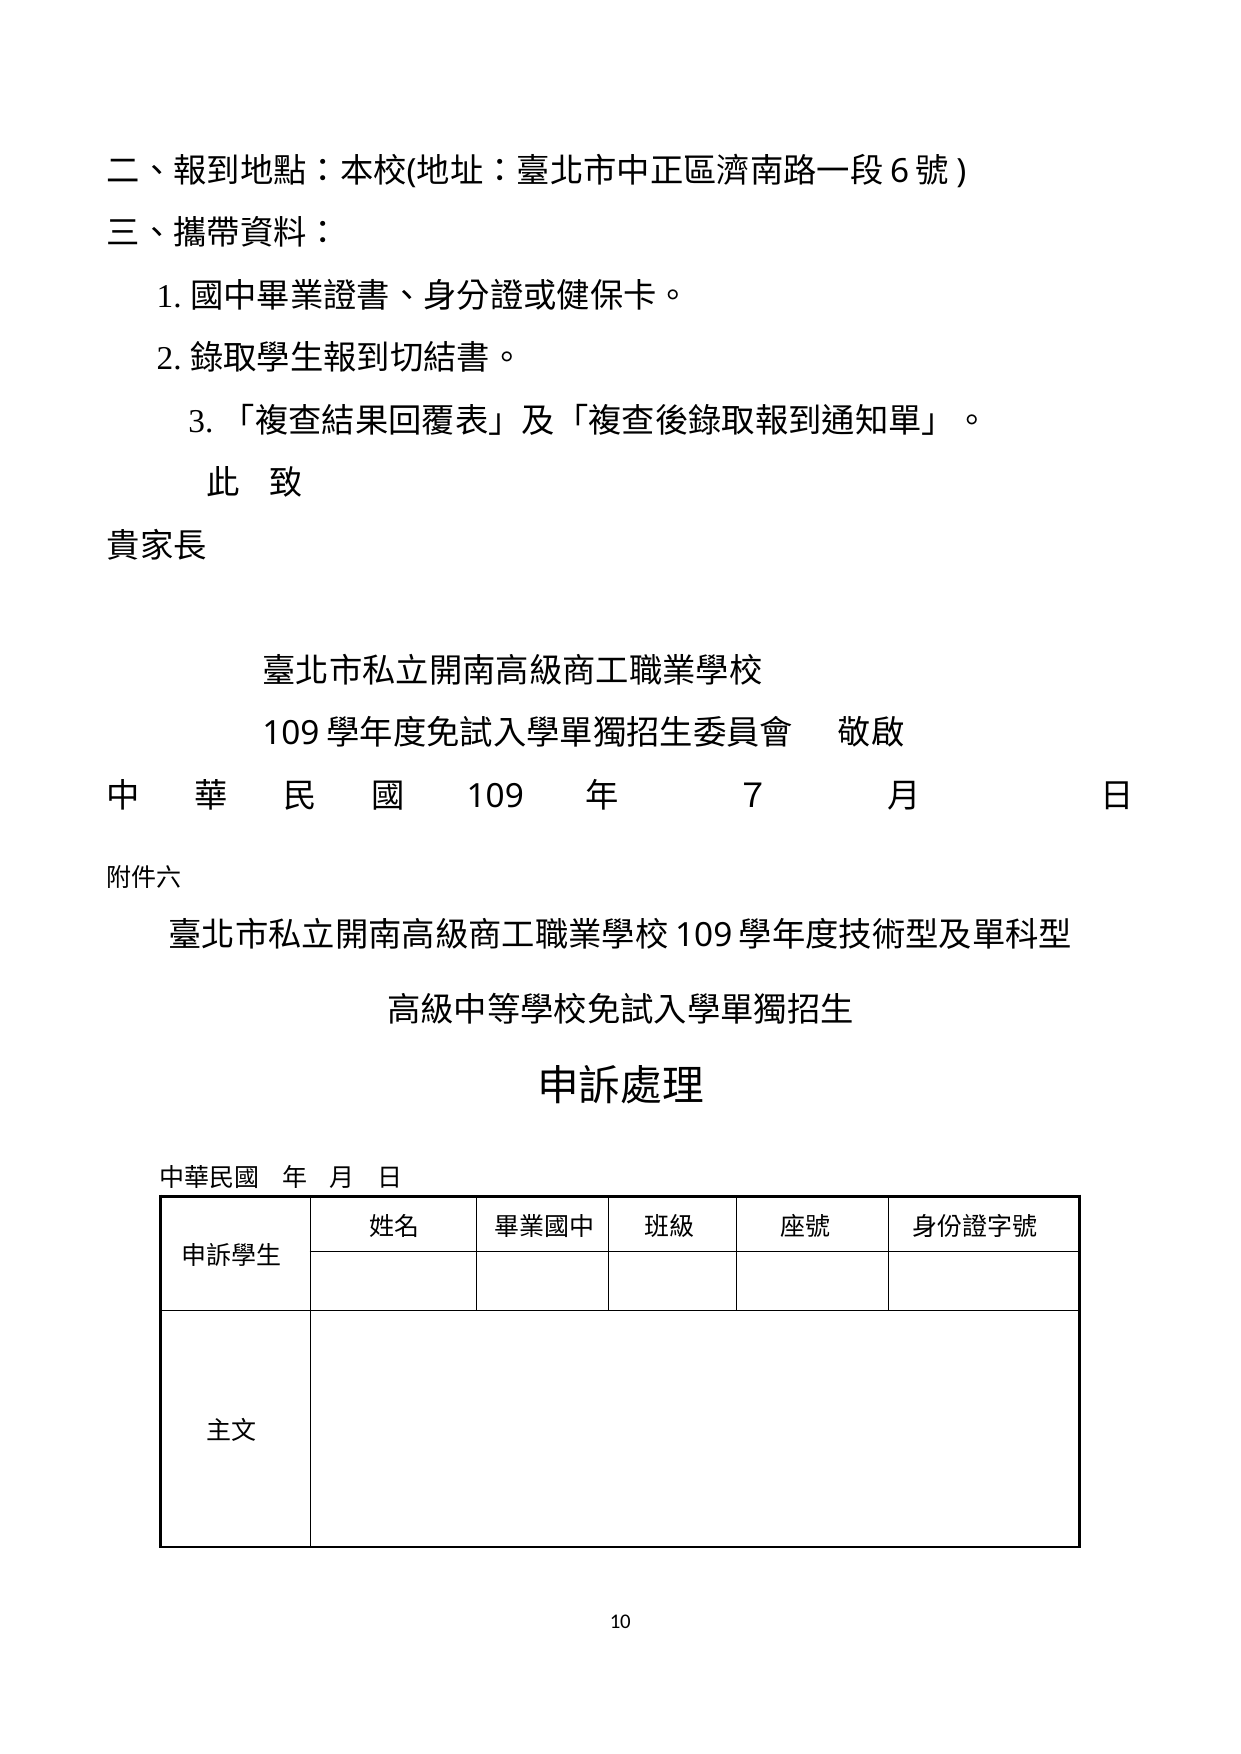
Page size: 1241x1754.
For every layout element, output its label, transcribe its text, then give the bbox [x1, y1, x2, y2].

table_header 畢業國中 [477, 1198, 608, 1251]
table_cell [311, 1311, 1078, 1546]
text 高級中等學校免試入學單獨招生 [106, 969, 1134, 1044]
table_cell [609, 1252, 736, 1310]
table_header 申訴學生 [162, 1198, 310, 1310]
text 此 致 [106, 444, 1134, 507]
text 二、報到地點：本校(地址：臺北市中正區濟南路一段6號 ) [106, 132, 1134, 194]
table_cell 主文 [162, 1311, 310, 1546]
text 臺北市私立開南高級商工職業學校 [106, 632, 1134, 694]
text 貴家長 [106, 507, 1134, 569]
text 109學年度免試入學單獨招生委員會 敬啟 [106, 694, 1134, 757]
text 中華民國109年 ７ 月 日 [106, 757, 1134, 819]
table_cell [889, 1252, 1078, 1310]
table_header 姓名 [311, 1198, 476, 1251]
text 附件六 [106, 857, 1134, 894]
table_header 座號 [737, 1198, 888, 1251]
table_cell [311, 1252, 476, 1310]
table_cell [477, 1252, 608, 1310]
text 臺北市私立開南高級商工職業學校109學年度技術型及單科型 [106, 894, 1134, 969]
text 三、攜帶資料： [106, 194, 1134, 257]
text 2. 錄取學生報到切結書。 [106, 319, 1134, 382]
table_header 身份證字號 [889, 1198, 1078, 1251]
table_cell [737, 1252, 888, 1310]
text 1. 國中畢業證書、身分證或健保卡。 [106, 257, 1134, 319]
list 中華民國 年 月 日 [159, 1157, 1134, 1194]
text 3. 「複查結果回覆表」及「複查後錄取報到通知單」。 [171, 382, 1134, 444]
text 申訴處理 [106, 1044, 1134, 1119]
table_header 班級 [609, 1198, 736, 1251]
